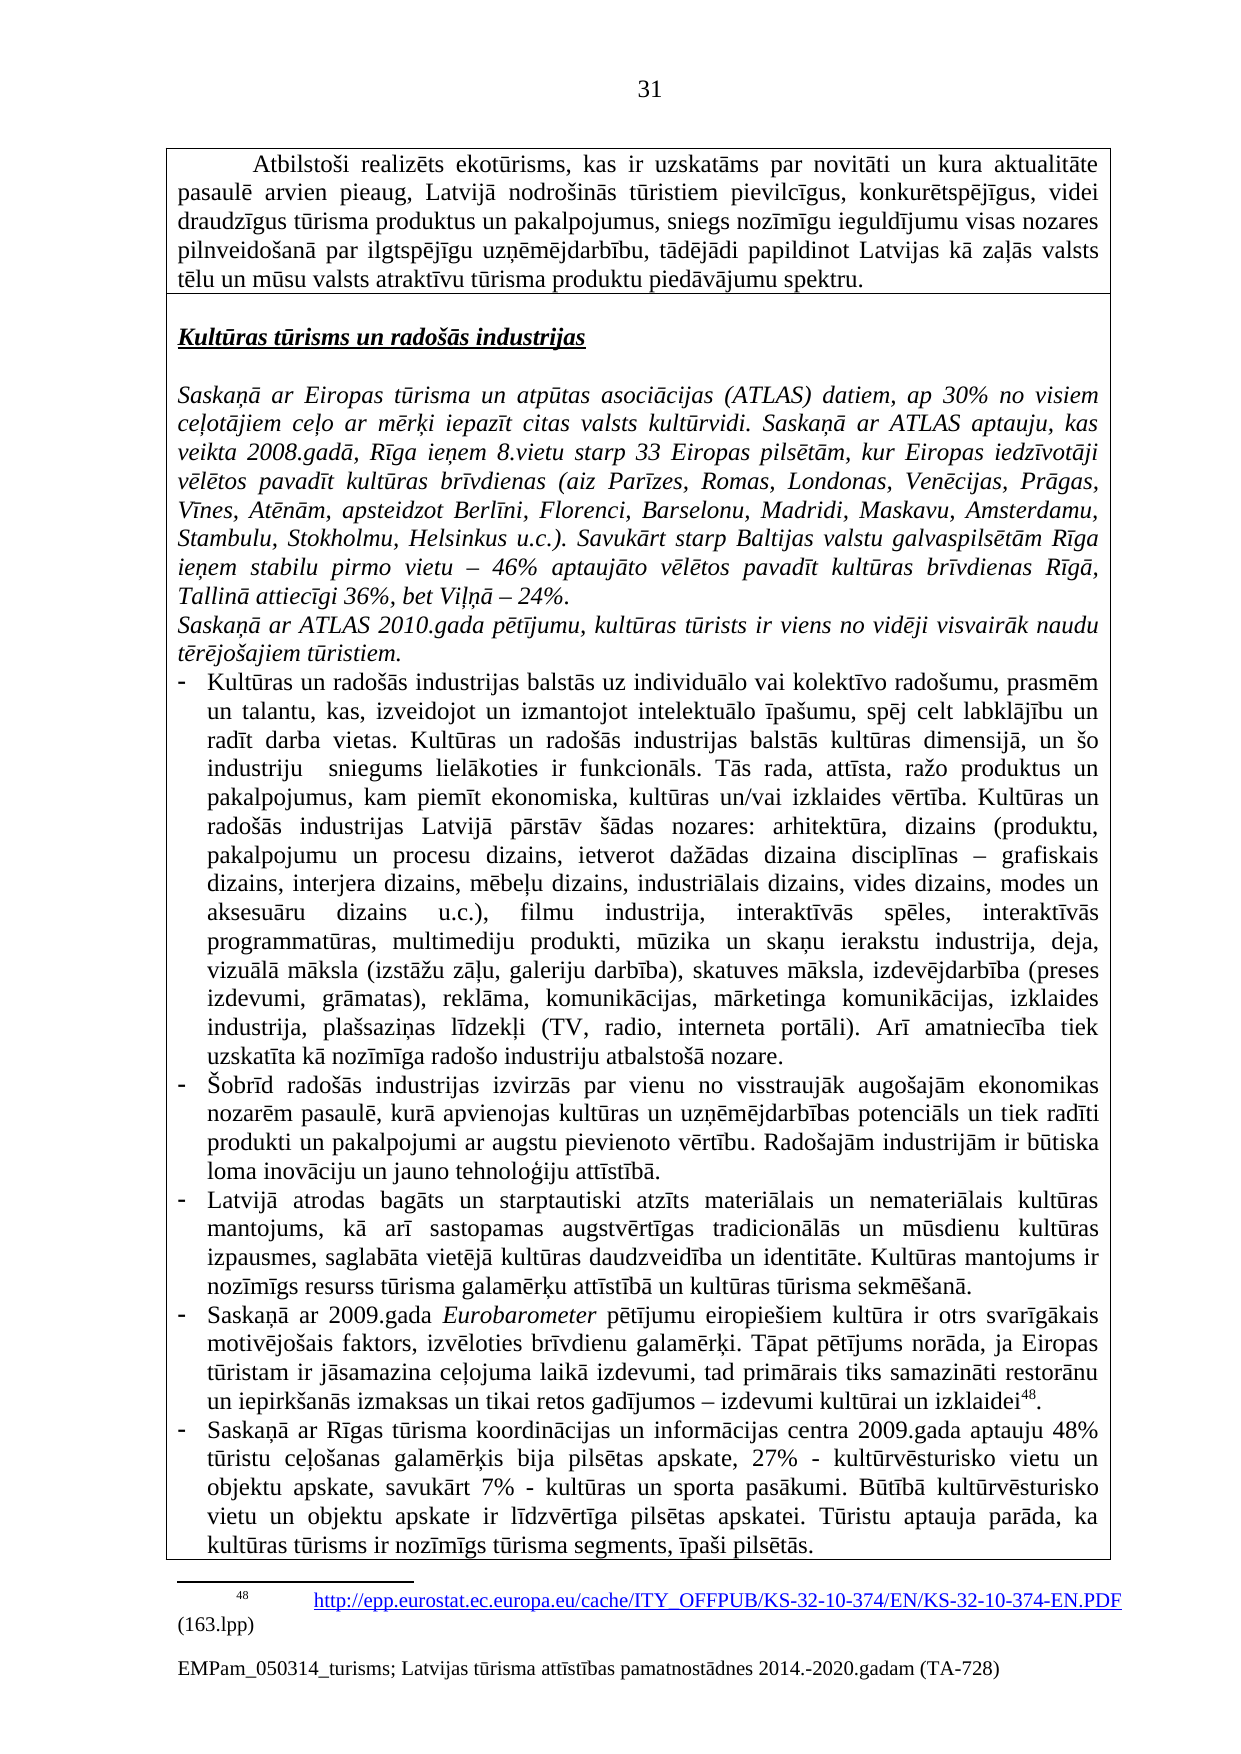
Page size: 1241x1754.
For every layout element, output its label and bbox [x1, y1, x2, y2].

table_cell [167, 149, 1110, 292]
table_cell [167, 294, 1110, 1558]
